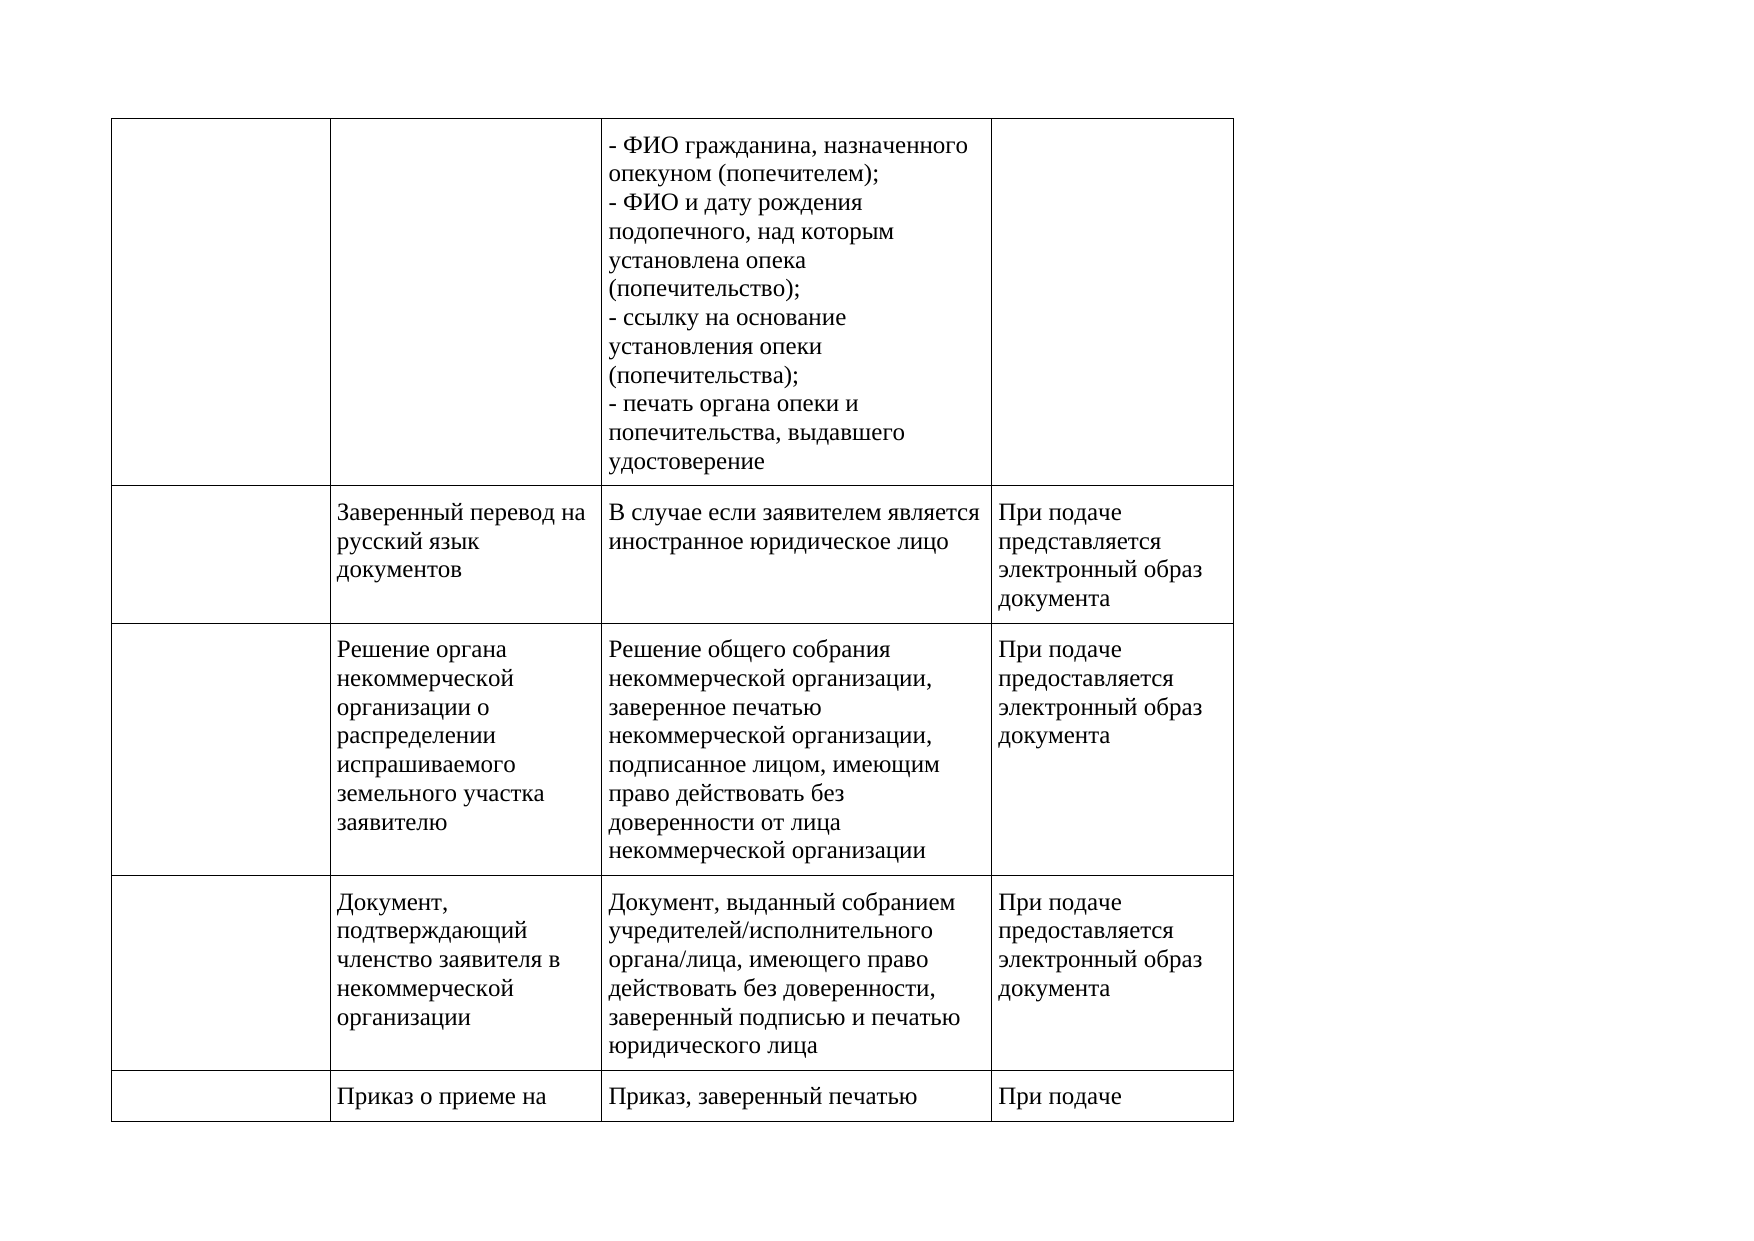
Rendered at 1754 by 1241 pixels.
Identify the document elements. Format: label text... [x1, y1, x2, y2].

table_cell При подаче предоставляется электронный образ документа [992, 876, 1233, 1070]
table_cell В случае если заявителем является иностранное юридическое лицо [602, 486, 991, 623]
table_cell При подаче предоставляется электронный образ документа [992, 624, 1233, 875]
table_cell Заверенный перевод на русский язык документов [331, 486, 601, 623]
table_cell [992, 119, 1233, 485]
table_cell Решение органа некоммерческой организации о распределении испрашиваемого земельного участка заявителю [331, 624, 601, 875]
table_cell [112, 624, 330, 875]
table_cell [112, 119, 330, 485]
table_cell [112, 1071, 330, 1121]
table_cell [331, 119, 601, 485]
table_cell Документ, подтверждающий членство заявителя в некоммерческой организации [331, 876, 601, 1070]
table_cell [112, 876, 330, 1070]
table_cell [602, 119, 991, 485]
table_cell Документ, выданный собранием учредителей/исполнительного органа/лица, имеющего право действовать без доверенности, заверенный подписью и печатью юридического лица [602, 876, 991, 1070]
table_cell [992, 1071, 1233, 1121]
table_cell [602, 1071, 991, 1121]
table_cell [331, 1071, 601, 1121]
table_cell При подаче представляется электронный образ документа [992, 486, 1233, 623]
table_cell [112, 486, 330, 623]
